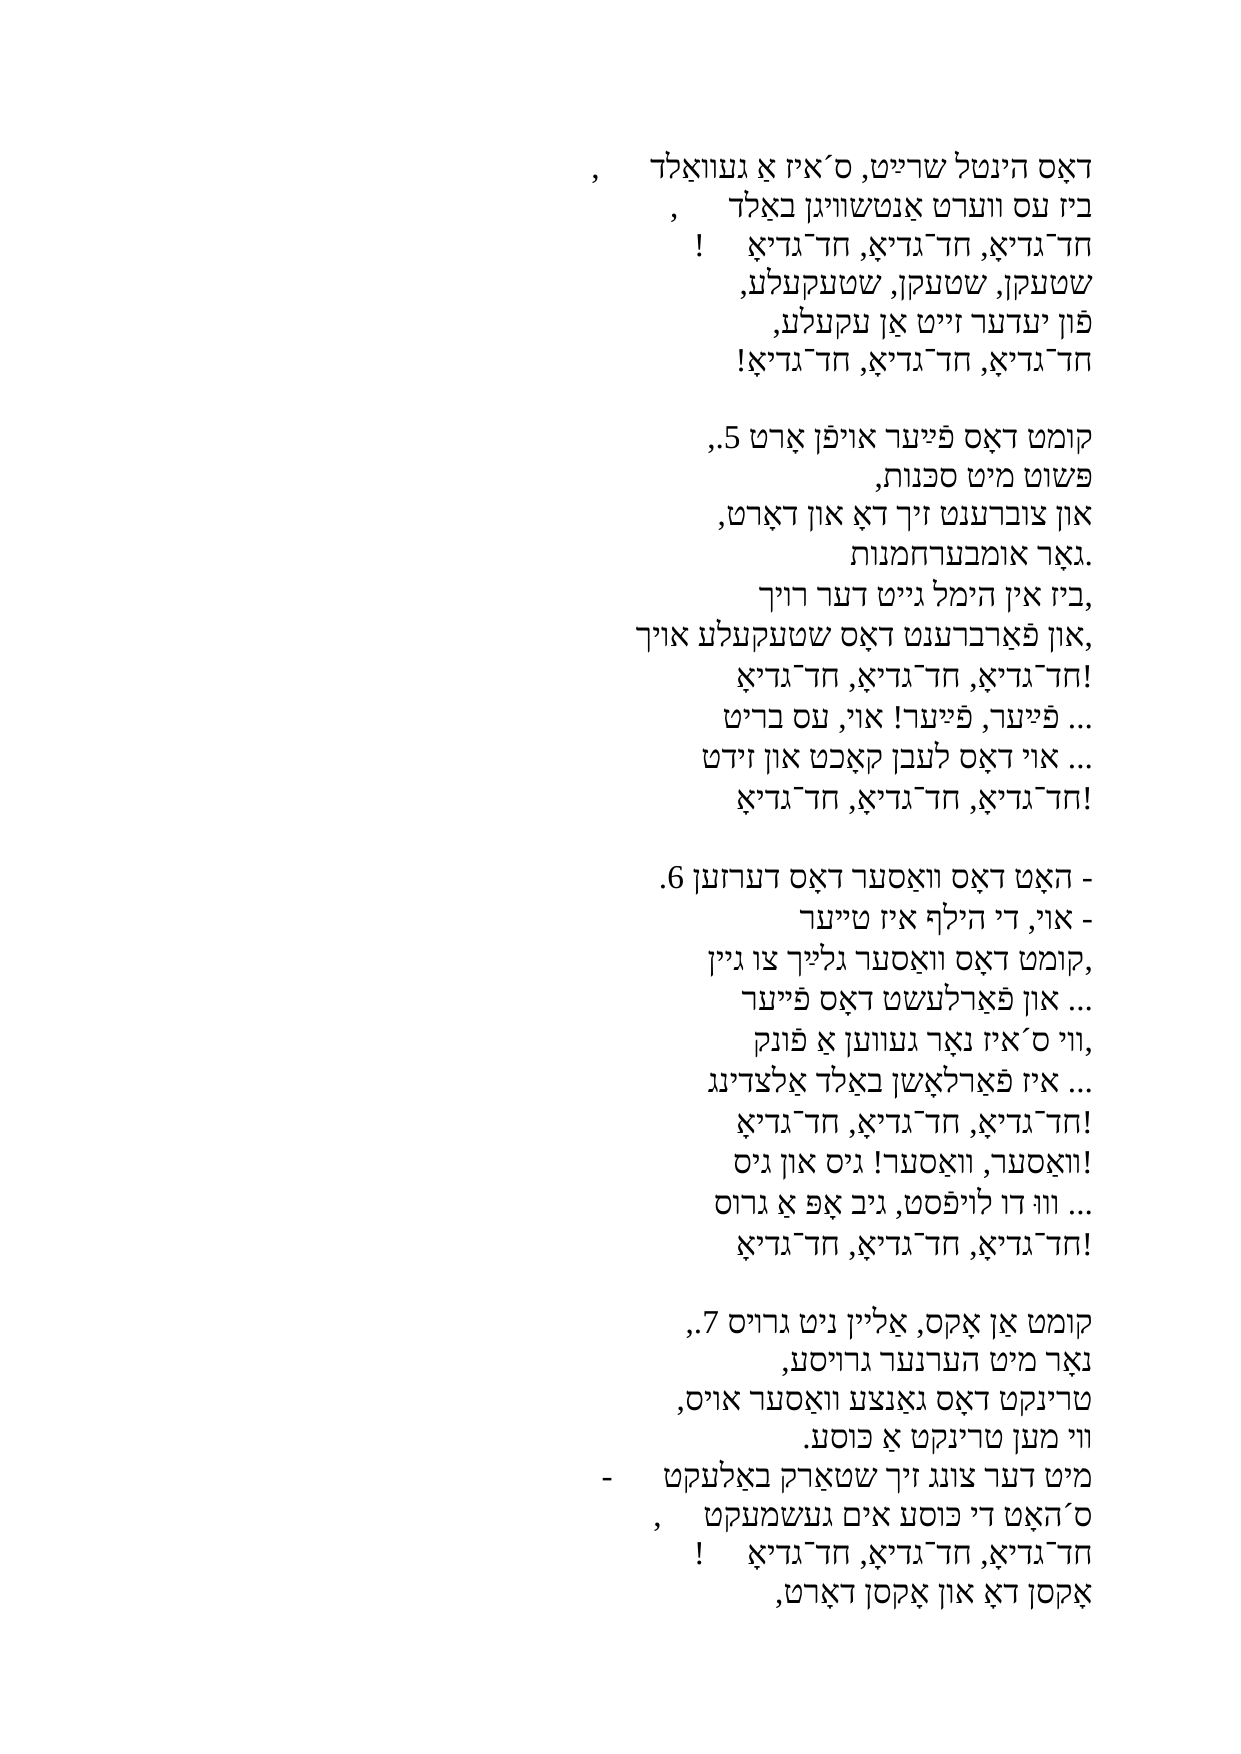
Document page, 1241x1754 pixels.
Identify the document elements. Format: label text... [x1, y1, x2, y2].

text .6 [148, 856, 1093, 897]
